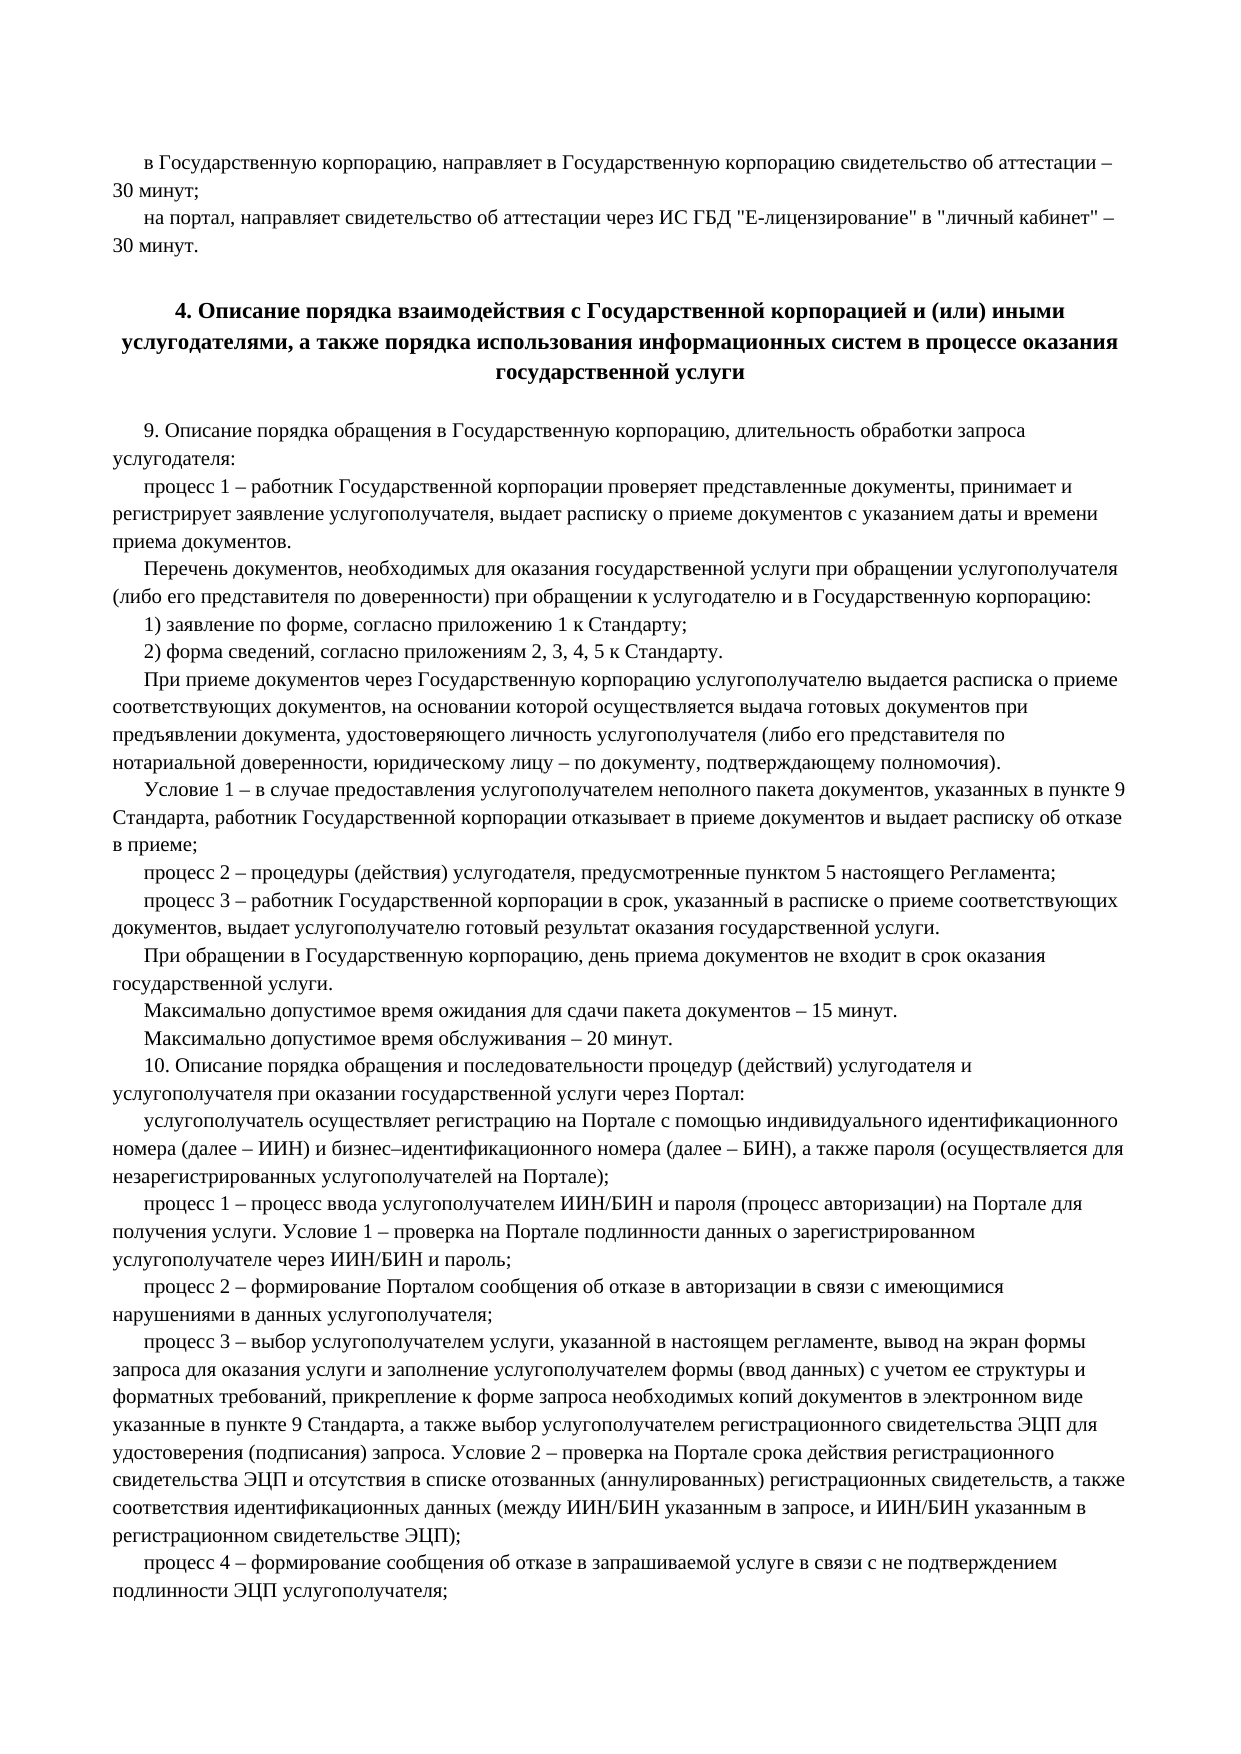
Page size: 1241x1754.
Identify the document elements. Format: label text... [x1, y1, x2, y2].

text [112, 150, 1128, 293]
text 4. Описание порядка взаимодействия с Государственной корпорацией и (или) иными услугодателями, а также порядка использования информационных систем в процессе оказания государственной услуги [112, 297, 1128, 384]
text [112, 418, 1128, 1602]
